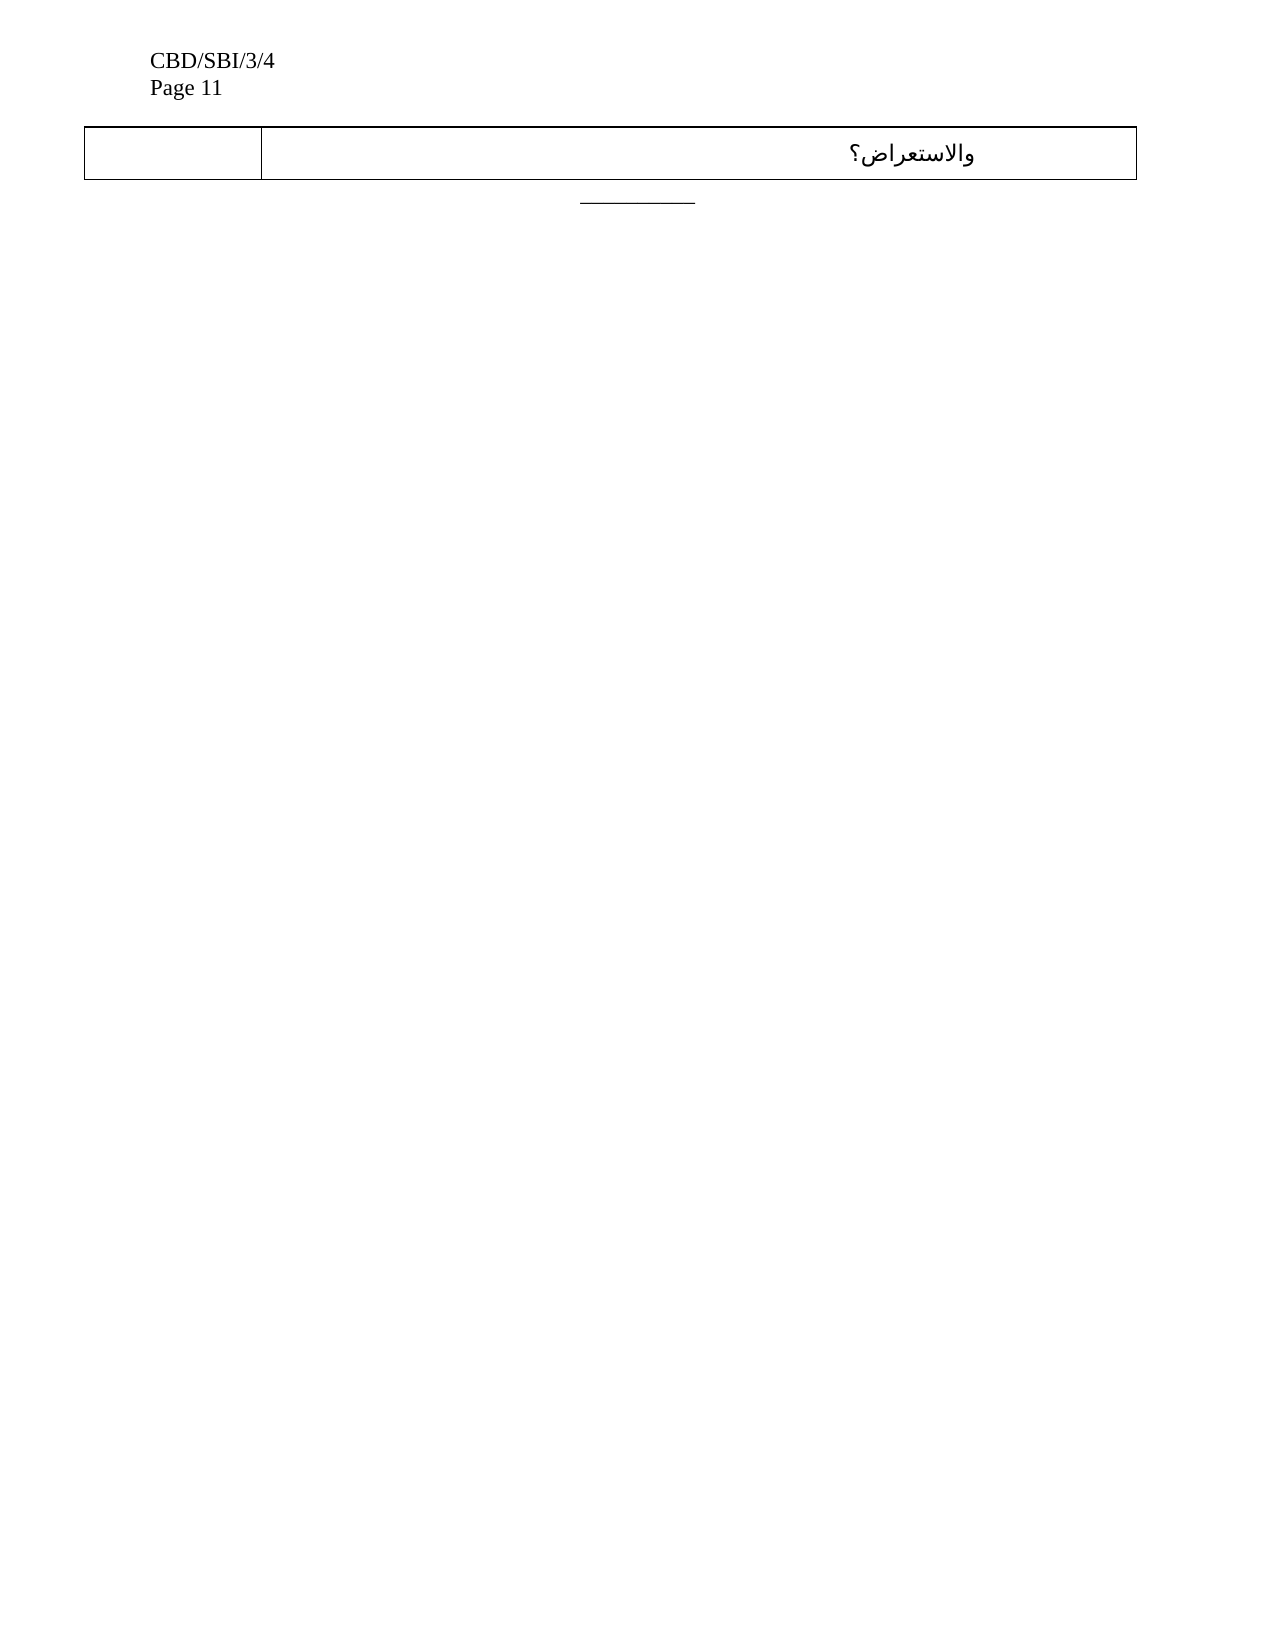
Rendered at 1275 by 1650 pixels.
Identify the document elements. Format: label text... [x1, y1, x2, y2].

text __________ [150, 180, 1125, 206]
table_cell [262, 128, 1136, 179]
table_cell 9 [85, 128, 261, 179]
